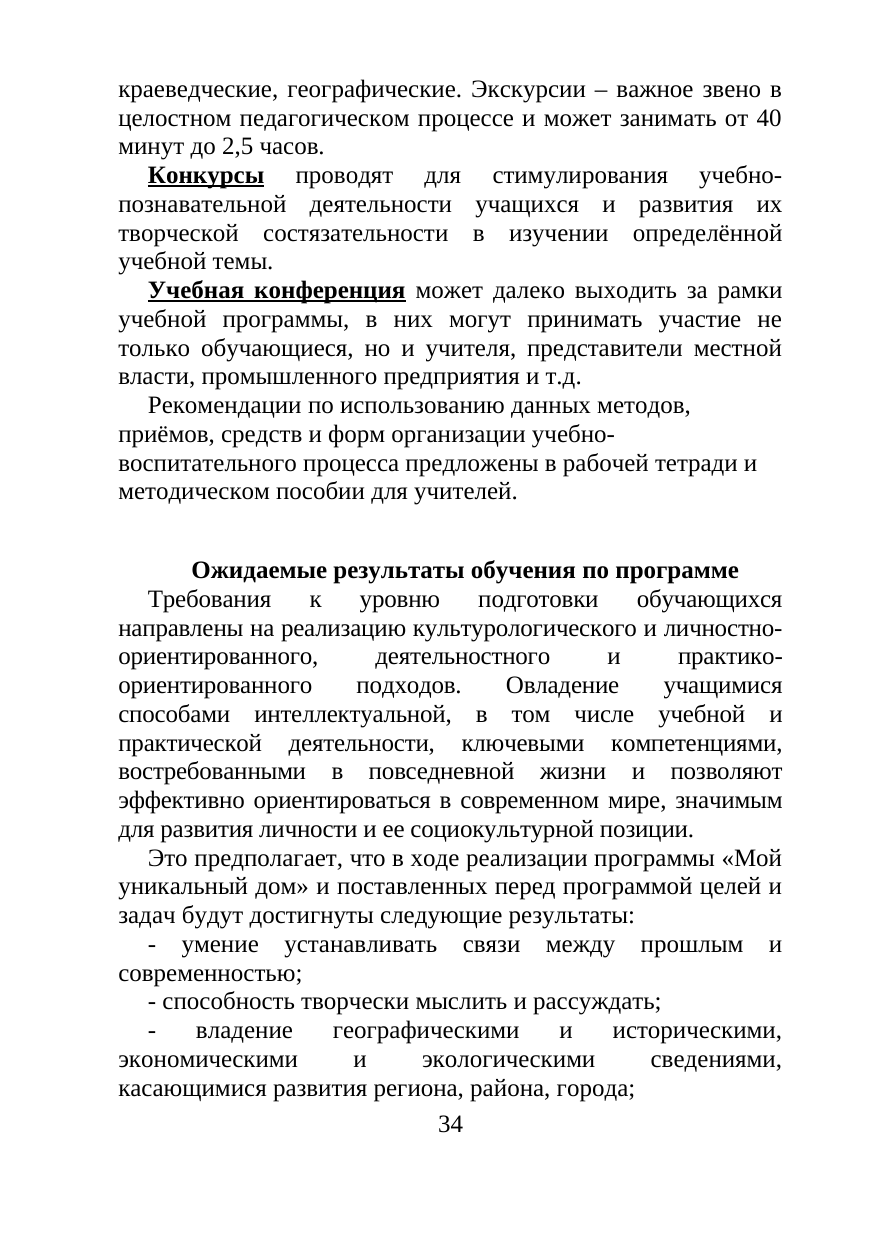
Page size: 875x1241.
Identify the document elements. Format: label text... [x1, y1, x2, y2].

text Конкурсы проводят для стимулирования учебно-познавательной деятельности учащихся и развития их творческой состязательности в изучении определённой учебной темы. [118, 160, 783, 275]
text - умение устанавливать связи между прошлым и современностью; [118, 929, 783, 986]
text Это предполагает, что в ходе реализации программы «Мой уникальный дом» и поставленных перед программой целей и задач будут достигнуты следующие результаты: [118, 843, 783, 929]
text - способность творчески мыслить и рассуждать; [118, 986, 783, 1015]
text Требования к уровню подготовки обучающихся направлены на реализацию культурологического и личностно-ориентированного, деятельностного и практико-ориентированного подходов. Овладение учащимися способами интеллектуальной, в том числе учебной и практической деятельности, ключевыми компетенциями, востребованными в повседневной жизни и позволяют эффективно ориентироваться в современном мире, значимым для развития личности и ее социокультурной позиции. [118, 584, 783, 843]
subtitle Ожидаемые результаты обучения по программе [118, 555, 783, 584]
text Учебная конференция может далеко выходить за рамки учебной программы, в них могут принимать участие не только обучающиеся, но и учителя, представители местной власти, промышленного предприятия и т.д. [118, 275, 783, 390]
text Рекомендации по использованию данных методов, приёмов, средств и форм организации учебно-воспитательного процесса предложены в рабочей тетради и методическом пособии для учителей. [118, 390, 783, 505]
text - владение географическими и историческими, экономическими и экологическими сведениями, касающимися развития региона, района, города; [118, 1015, 783, 1101]
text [118, 74, 783, 160]
